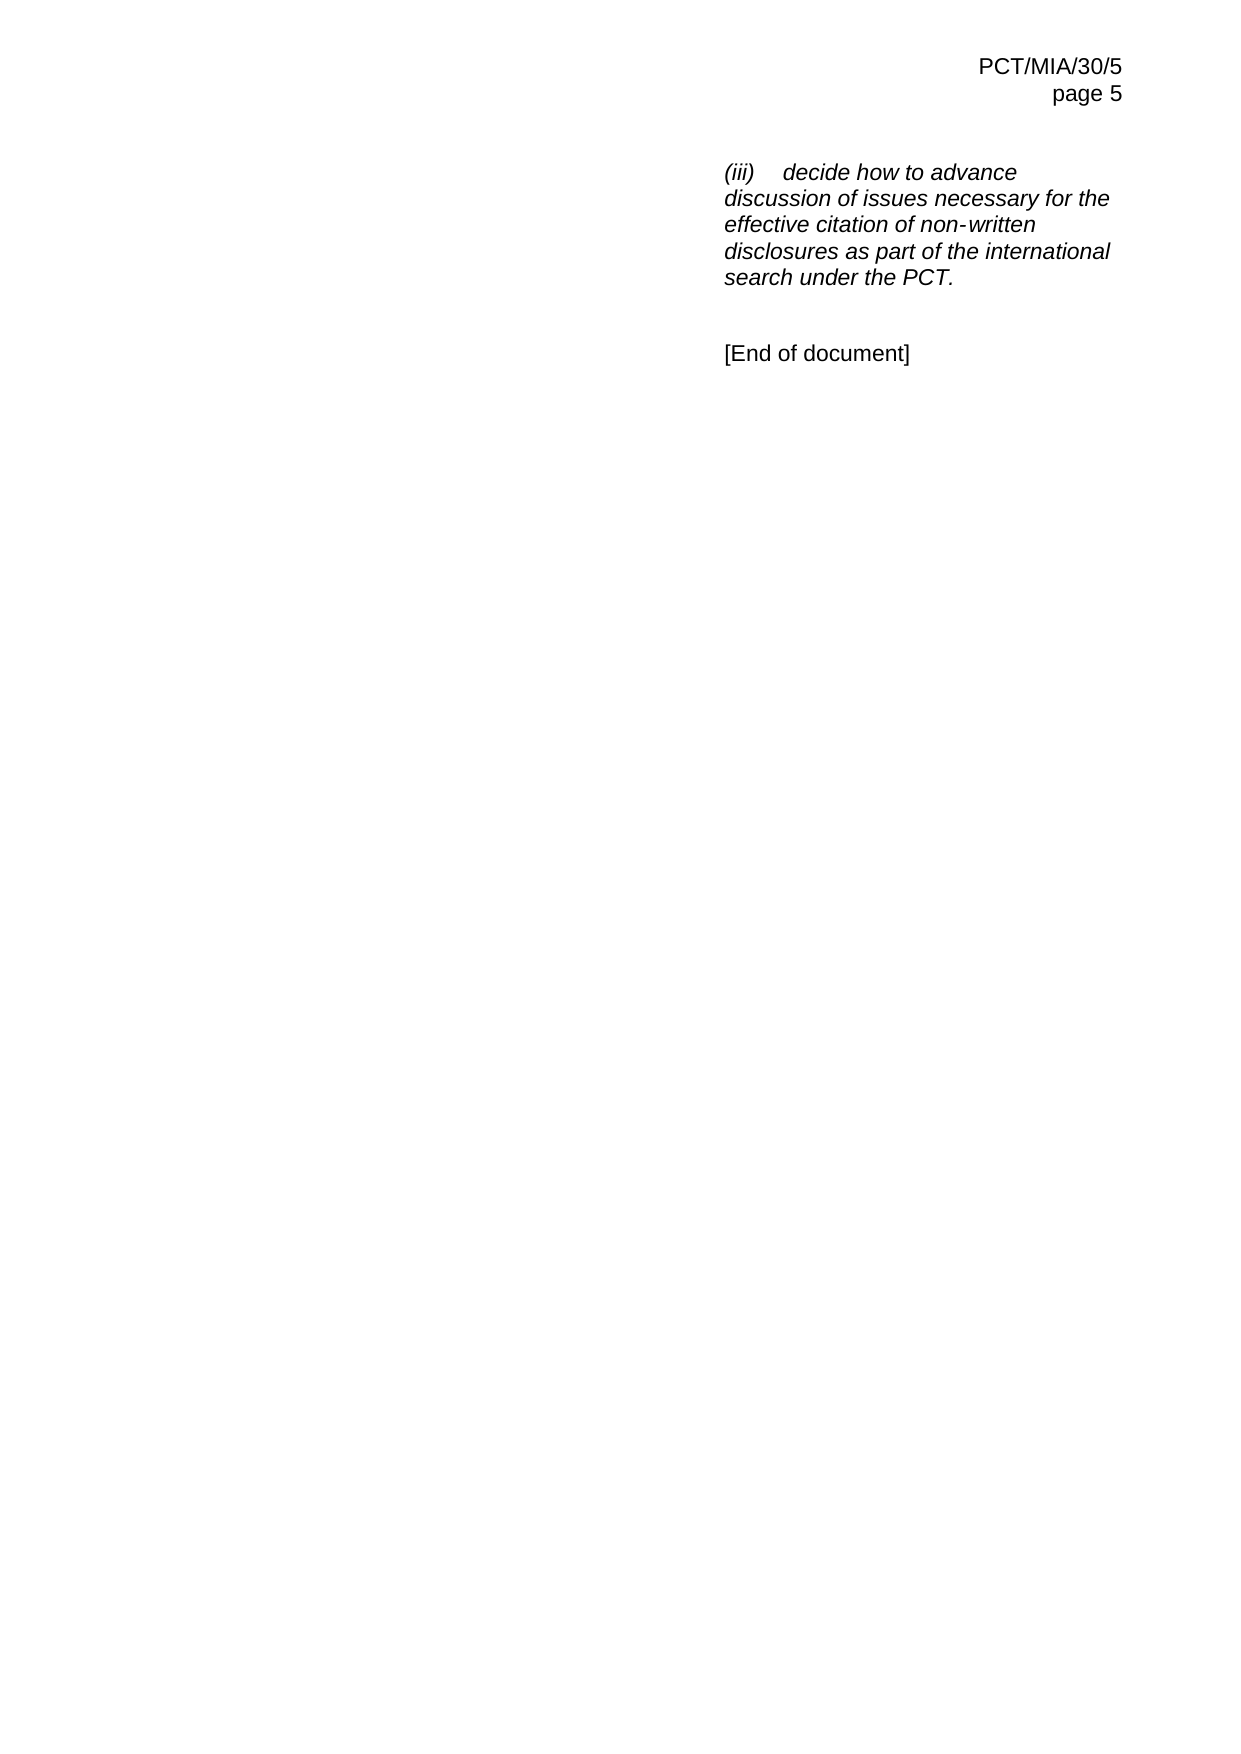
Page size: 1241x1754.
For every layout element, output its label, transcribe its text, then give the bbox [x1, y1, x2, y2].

text [End of document] [724, 313, 1122, 366]
list (iii) decide how to advance discussion of issues necessary for the effective citation of non-written disclosures as part of the international search under the PCT. [724, 158, 1122, 290]
